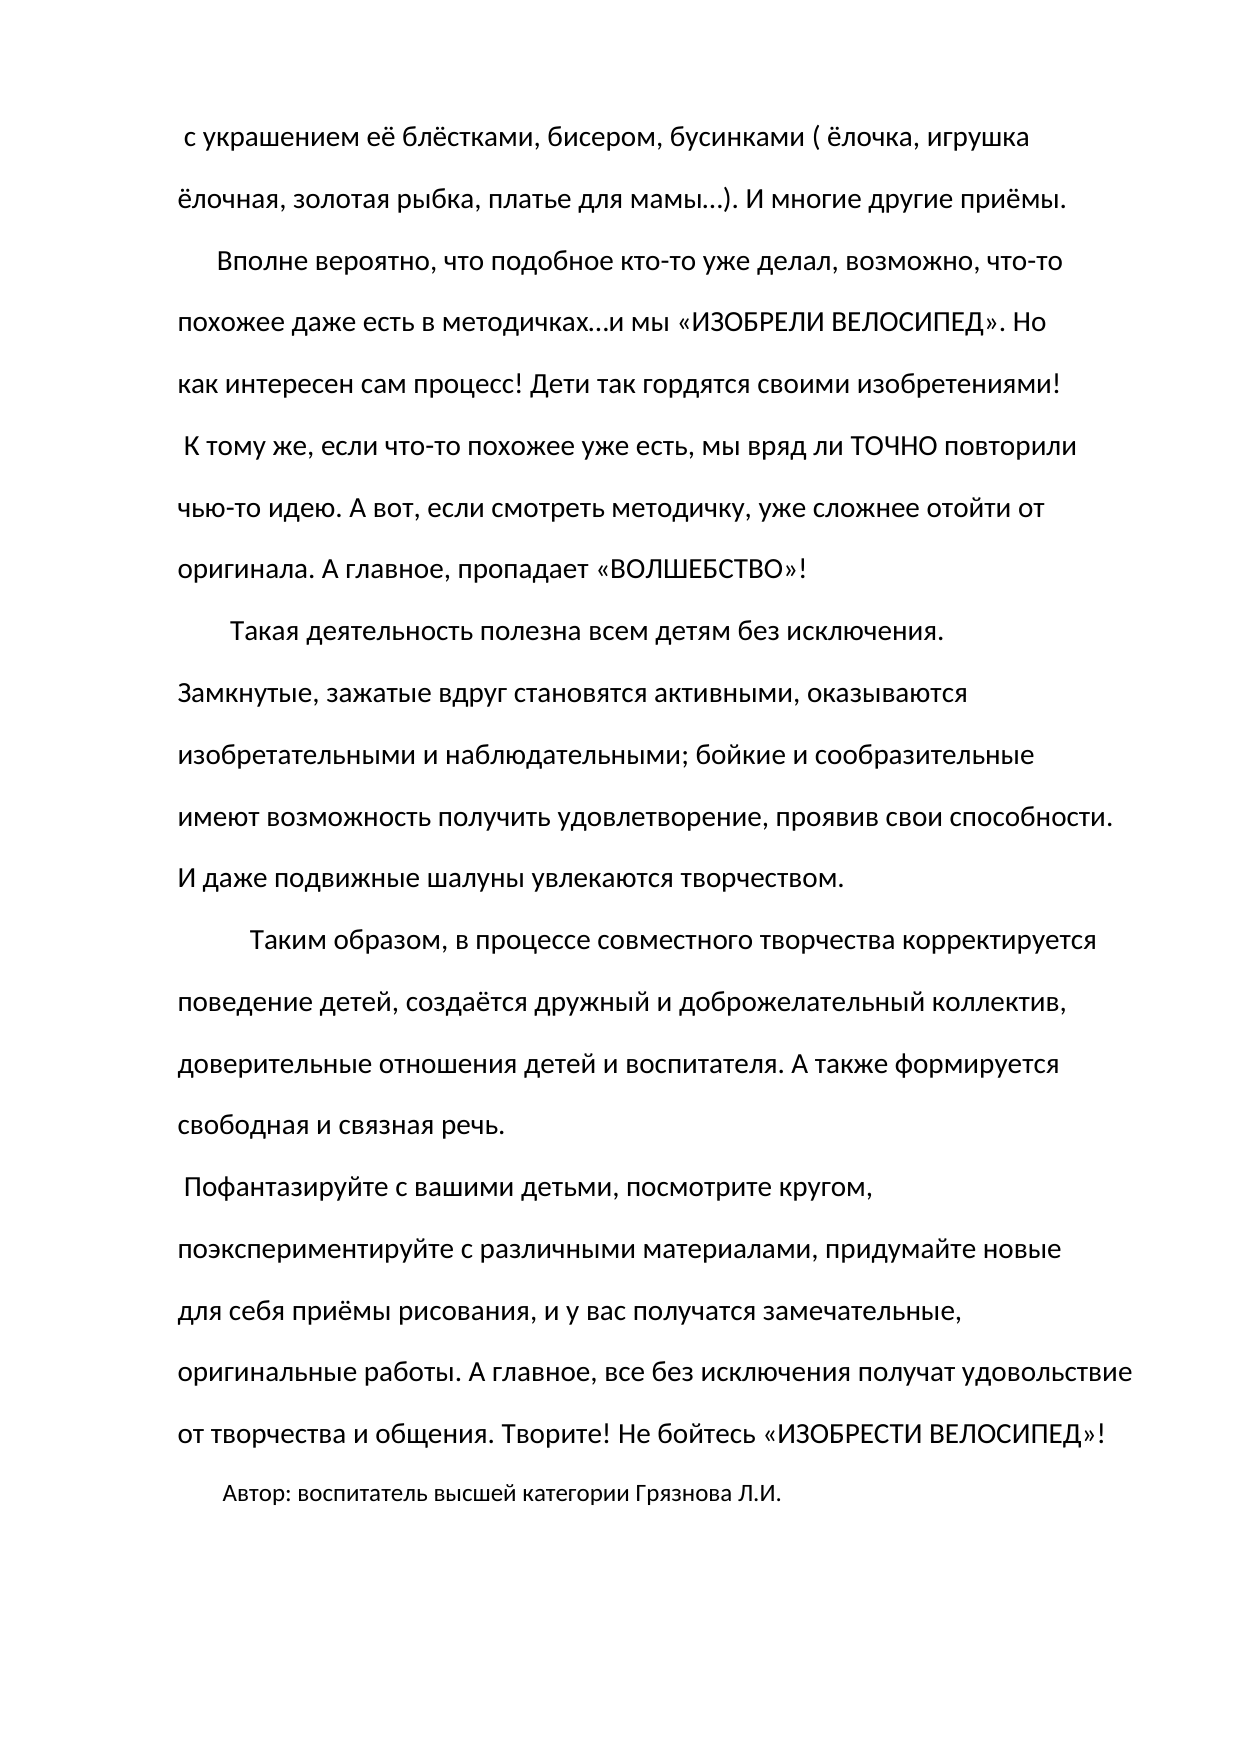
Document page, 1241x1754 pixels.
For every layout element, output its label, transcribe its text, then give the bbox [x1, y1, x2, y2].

text с украшением её блёстками, бисером, бусинками ( ёлочка, игрушка [177, 118, 1152, 154]
text доверительные отношения детей и воспитателя. А также формируется [177, 1045, 1152, 1080]
text Вполне вероятно, что подобное кто-то уже делал, возможно, что-то [177, 242, 1152, 277]
text поэкспериментируйте с различными материалами, придумайте новые [177, 1230, 1152, 1266]
text К тому же, если что-то похожее уже есть, мы вряд ли ТОЧНО повторили [177, 427, 1152, 463]
text Замкнутые, зажатые вдруг становятся активными, оказываются [177, 674, 1152, 710]
text оригинала. А главное, пропадает «ВОЛШЕБСТВО»! [177, 551, 1152, 586]
text Пофантазируйте с вашими детьми, посмотрите кругом, [177, 1168, 1152, 1204]
text от творчества и общения. Творите! Не бойтесь «ИЗОБРЕСТИ ВЕЛОСИПЕД»! [177, 1415, 1152, 1451]
text ёлочная, золотая рыбка, платье для мамы…). И многие другие приёмы. [177, 180, 1152, 216]
text поведение детей, создаётся дружный и доброжелательный коллектив, [177, 983, 1152, 1018]
text И даже подвижные шалуны увлекаются творчеством. [177, 859, 1152, 895]
text имеют возможность получить удовлетворение, проявив свои способности. [177, 798, 1152, 833]
text изобретательными и наблюдательными; бойкие и сообразительные [177, 736, 1152, 771]
text оригинальные работы. А главное, все без исключения получат удовольствие [177, 1353, 1152, 1389]
text Автор: воспитатель высшей категории Грязнова Л.И. [177, 1477, 1152, 1508]
text для себя приёмы рисования, и у вас получатся замечательные, [177, 1292, 1152, 1327]
text как интересен сам процесс! Дети так гордятся своими изобретениями! [177, 365, 1152, 401]
text Такая деятельность полезна всем детям без исключения. [177, 612, 1152, 648]
text чью-то идею. А вот, если смотреть методичку, уже сложнее отойти от [177, 489, 1152, 524]
text свободная и связная речь. [177, 1106, 1152, 1142]
text похожее даже есть в методичках…и мы «ИЗОБРЕЛИ ВЕЛОСИПЕД». Но [177, 303, 1152, 339]
text Таким образом, в процессе совместного творчества корректируется [177, 921, 1152, 957]
